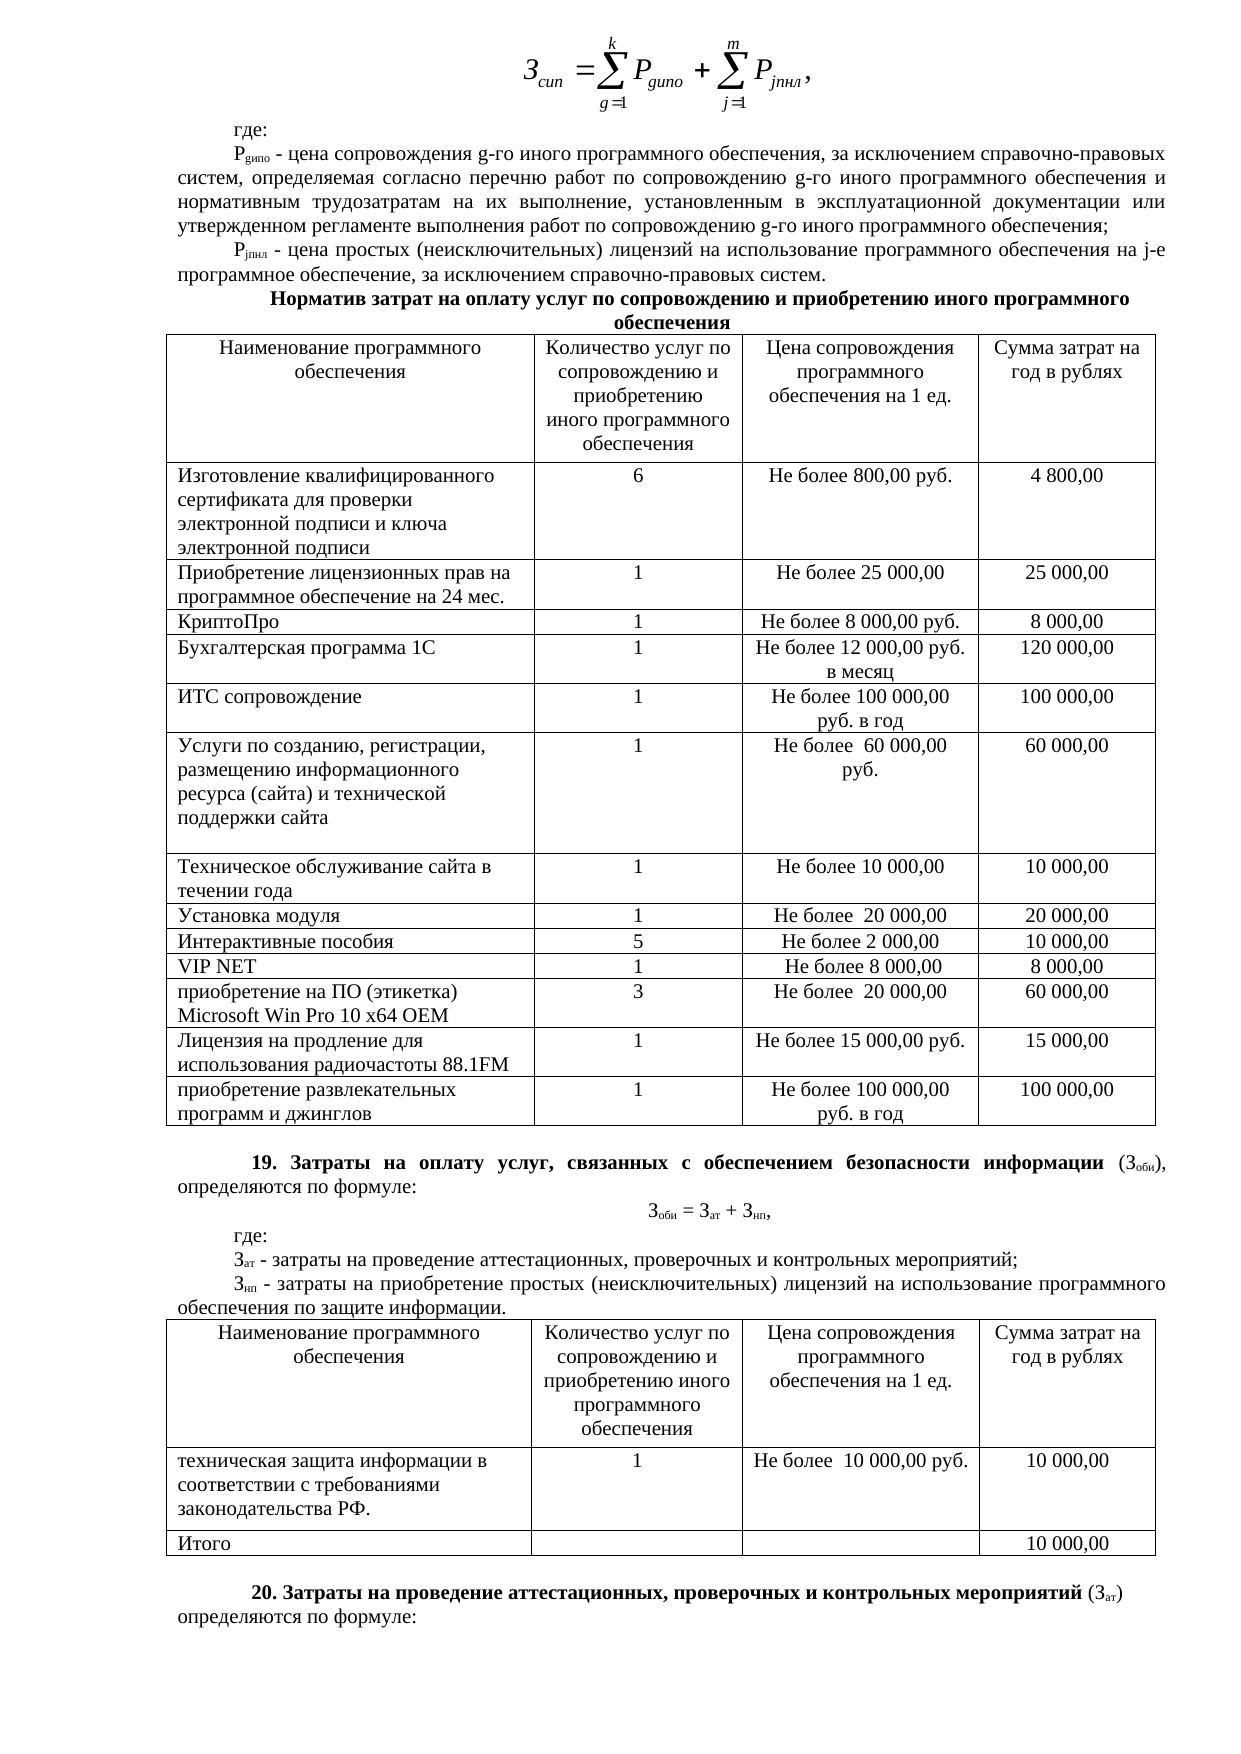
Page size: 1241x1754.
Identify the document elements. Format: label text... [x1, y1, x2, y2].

table_cell Не более 2 000,00 [743, 929, 978, 953]
text Pjпнл - цена простых (неисключительных) лицензий на использование программного обеспечения на j-е программное обеспечение, за исключением справочно-правовых систем. [177, 237, 1167, 286]
text 20. Затраты на проведение аттестационных, проверочных и контрольных мероприятий (Зат) определяются по формуле: [177, 1580, 1167, 1628]
table_cell 1 [535, 854, 742, 902]
table_cell Лицензия на продление для использования радиочастоты 88.1FM [167, 1028, 534, 1076]
table_cell Интерактивные пособия [167, 929, 534, 953]
table_cell техническая защита информации в соответствии с требованиями законодательства РФ. [167, 1448, 531, 1530]
text Зат - затраты на проведение аттестационных, проверочных и контрольных мероприятий; [177, 1247, 1167, 1271]
table_cell Не более 20 000,00 [743, 904, 978, 927]
table_cell 5 [535, 929, 742, 953]
table_header Цена сопровождения программного обеспечения на 1 ед. [743, 335, 978, 462]
table_cell 1 [535, 733, 742, 853]
table_cell Приобретение лицензионных прав на программное обеспечение на 24 мес. [167, 560, 534, 608]
table_cell 1 [535, 635, 742, 683]
table_cell Бухгалтерская программа 1С [167, 635, 534, 683]
table_header Количество услуг по сопровождению и приобретению иного программного обеспечения [535, 335, 742, 462]
table_cell Не более 8 000,00 [743, 954, 978, 978]
table_cell Техническое обслуживание сайта в течении года [167, 854, 534, 902]
table_cell 100 000,00 [979, 1077, 1155, 1125]
table_cell 8 000,00 [979, 610, 1155, 633]
table_cell Не более 12 000,00 руб. в месяц [743, 635, 978, 683]
table_cell 1 [535, 1028, 742, 1076]
table_cell ИТС сопровождение [167, 684, 534, 732]
table_cell Не более 25 000,00 [743, 560, 978, 608]
table_cell Не более 10 000,00 [743, 854, 978, 902]
table_cell Не более 15 000,00 руб. [743, 1028, 978, 1076]
table_cell 10 000,00 [980, 1448, 1155, 1530]
table_header Сумма затрат на год в рублях [979, 335, 1155, 462]
table_cell Не более 100 000,00 руб. в год [743, 684, 978, 732]
table_cell Изготовление квалифицированного сертификата для проверки электронной подписи и ключа электронной подписи [167, 463, 534, 559]
table_cell 3 [535, 979, 742, 1027]
table_cell КриптоПро [167, 610, 534, 633]
table_cell 60 000,00 [979, 733, 1155, 853]
table_cell 10 000,00 [979, 929, 1155, 953]
table_cell Услуги по созданию, регистрации, размещению информационного ресурса (сайта) и технической поддержки сайта [167, 733, 534, 853]
text Норматив затрат на оплату услуг по сопровождению и приобретению иного программного обеспечения [177, 286, 1167, 334]
table_cell 1 [535, 684, 742, 732]
table_cell 100 000,00 [979, 684, 1155, 732]
table_cell 60 000,00 [979, 979, 1155, 1027]
table_header Сумма затрат на год в рублях [980, 1320, 1155, 1447]
table_cell 15 000,00 [979, 1028, 1155, 1076]
text Pgипо - цена сопровождения g-го иного программного обеспечения, за исключением справочно-правовых систем, определяемая согласно перечню работ по сопровождению g-го иного программного обеспечения и нормативным трудозатратам на их выполнение, установленным в эксплуатационной документации или утвержденном регламенте выполнения работ по сопровождению g-го иного программного обеспечения; [177, 141, 1167, 237]
table_cell приобретение развлекательных программ и джинглов [167, 1077, 534, 1125]
text Знп - затраты на приобретение простых (неисключительных) лицензий на использование программного обеспечения по защите информации. [177, 1271, 1167, 1319]
table_cell Итого [167, 1531, 531, 1555]
table_cell 120 000,00 [979, 635, 1155, 683]
text где: [177, 117, 1167, 141]
text 19. Затраты на оплату услуг, связанных с обеспечением безопасности информации (Зоби), определяются по формуле: [177, 1150, 1167, 1198]
table_header Цена сопровождения программного обеспечения на 1 ед. [743, 1320, 979, 1447]
table_cell приобретение на ПО (этикетка) Microsoft Win Pro 10 x64 OEM [167, 979, 534, 1027]
table_cell 1 [532, 1448, 742, 1530]
table_cell 1 [535, 610, 742, 633]
table_cell 1 [535, 954, 742, 978]
table_cell Не более 10 000,00 руб. [743, 1448, 979, 1530]
table_cell Не более 100 000,00 руб. в год [743, 1077, 978, 1125]
table_cell [532, 1531, 742, 1555]
table_cell 10 000,00 [980, 1531, 1155, 1555]
table_cell 10 000,00 [979, 854, 1155, 902]
table_header Количество услуг по сопровождению и приобретению иного программного обеспечения [532, 1320, 742, 1447]
table_header Наименование программного обеспечения [167, 1320, 531, 1447]
table_cell 25 000,00 [979, 560, 1155, 608]
table_cell Не более 60 000,00 руб. [743, 733, 978, 853]
table_cell 4 800,00 [979, 463, 1155, 559]
text где: [177, 1222, 1167, 1247]
table_cell Не более 8 000,00 руб. [743, 610, 978, 633]
table_header Наименование программного обеспечения [167, 335, 534, 462]
table_cell Установка модуля [167, 904, 534, 927]
table_cell 1 [535, 904, 742, 927]
table_cell 1 [535, 1077, 742, 1125]
table_cell 8 000,00 [979, 954, 1155, 978]
table_cell Не более 20 000,00 [743, 979, 978, 1027]
text Зоби = Зат + Знп, [177, 1198, 1167, 1222]
table_cell 6 [535, 463, 742, 559]
table_cell Не более 800,00 руб. [743, 463, 978, 559]
table_cell VIP NET [167, 954, 534, 978]
table_cell [743, 1531, 979, 1555]
table_cell 1 [535, 560, 742, 608]
table_cell 20 000,00 [979, 904, 1155, 927]
